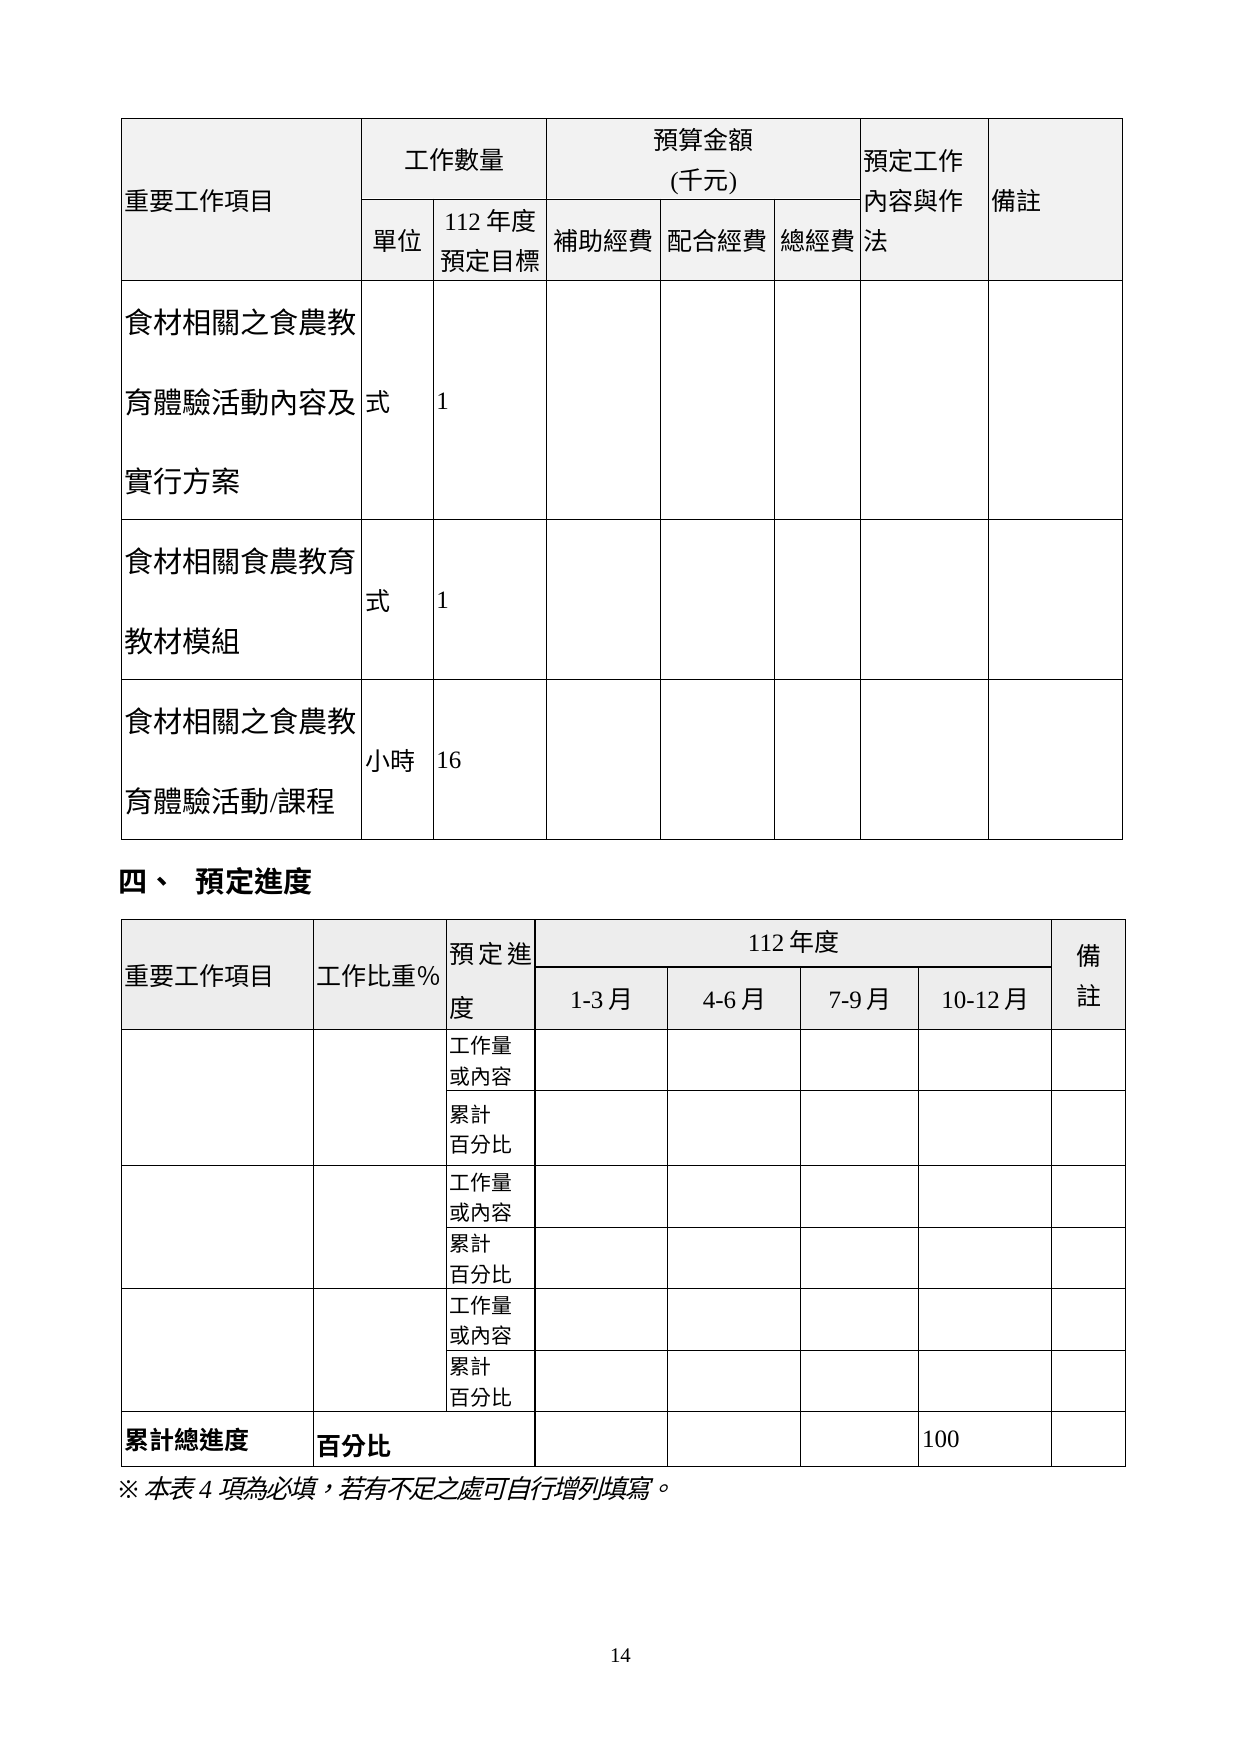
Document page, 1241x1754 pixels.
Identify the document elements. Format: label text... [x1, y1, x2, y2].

table_cell [989, 281, 1122, 519]
table_cell 配合經費 [661, 200, 774, 280]
table_header 112年度 [536, 920, 1051, 966]
table_cell 小時 [362, 680, 433, 839]
table_cell [122, 1166, 313, 1288]
table_cell [801, 1228, 918, 1288]
table_cell [668, 1351, 800, 1411]
table_cell [1052, 1228, 1125, 1288]
table_cell 7-9月 [801, 968, 918, 1029]
table_cell 16 [434, 680, 546, 839]
table_cell [536, 1166, 667, 1227]
table_cell 單位 [362, 200, 433, 280]
table_cell [668, 1228, 800, 1288]
table_cell [1052, 1030, 1125, 1090]
table_cell 1-3月 [536, 968, 667, 1029]
table_cell [801, 1030, 918, 1090]
table_cell [122, 1030, 313, 1165]
table_cell [801, 1412, 918, 1466]
table_cell 累計 百分比 [447, 1228, 534, 1288]
table_cell [661, 520, 774, 679]
table_cell [668, 1289, 800, 1349]
table_cell [775, 520, 860, 679]
table_cell 工作量 或內容 [447, 1166, 534, 1227]
table_cell [919, 1228, 1051, 1288]
table_cell 1 [434, 520, 546, 679]
table_cell 食材相關之食農教育體驗活動內容及實行方案 [122, 281, 361, 519]
table_cell [668, 1030, 800, 1090]
table_cell [775, 680, 860, 839]
table_header 工作比重％ [314, 920, 446, 1029]
table_header 重要工作項目 [122, 920, 313, 1029]
table_header 備註 [989, 119, 1122, 280]
table_cell 累計 百分比 [447, 1091, 534, 1165]
table_cell [1052, 1289, 1125, 1349]
table_cell 補助經費 [547, 200, 660, 280]
table_cell [536, 1030, 667, 1090]
text ※ 本表4項為必填，若有不足之處可自行增列填寫。 [118, 1467, 1122, 1507]
table_cell [536, 1289, 667, 1349]
table_cell [536, 1351, 667, 1411]
table_cell [547, 520, 660, 679]
table_cell 工作量 或內容 [447, 1289, 534, 1349]
table_cell [547, 680, 660, 839]
table_cell 112年度 預定目標 [434, 200, 546, 280]
table_cell 累計總進度 [122, 1412, 313, 1466]
table_cell [861, 281, 988, 519]
table_cell [801, 1091, 918, 1165]
table_cell [314, 1030, 446, 1165]
table_header 重要工作項目 [122, 119, 361, 280]
table_cell 式 [362, 281, 433, 519]
table_cell [919, 1289, 1051, 1349]
table_cell 4-6月 [668, 968, 800, 1029]
table_cell [536, 1412, 667, 1466]
table_header 預算金額 (千元) [547, 119, 860, 198]
table_cell 食材相關食農教育教材模組 [122, 520, 361, 679]
table_cell [919, 1030, 1051, 1090]
table_cell [1052, 1412, 1125, 1466]
table_cell [801, 1351, 918, 1411]
table_cell 累計 百分比 [447, 1351, 534, 1411]
table_cell [1052, 1091, 1125, 1165]
table_cell 1 [434, 281, 546, 519]
table_cell [668, 1166, 800, 1227]
table_cell [919, 1091, 1051, 1165]
table_cell [861, 680, 988, 839]
table_header 預定進度 [447, 920, 534, 1029]
table_cell [536, 1091, 667, 1165]
table_cell [775, 281, 860, 519]
table_cell [801, 1166, 918, 1227]
table_cell 工作量 或內容 [447, 1030, 534, 1090]
table_cell [547, 281, 660, 519]
list 預定進度 [118, 840, 1122, 919]
table_header 工作數量 [362, 119, 546, 198]
table_cell 食材相關之食農教育體驗活動/課程 [122, 680, 361, 839]
table_cell 100 [919, 1412, 1051, 1466]
table_cell [919, 1351, 1051, 1411]
table_cell [536, 1228, 667, 1288]
table_cell 10-12月 [919, 968, 1051, 1029]
table_cell [919, 1166, 1051, 1227]
table_cell [668, 1412, 800, 1466]
table_header 備 註 [1052, 920, 1125, 1029]
table_cell [668, 1091, 800, 1165]
table_cell [861, 520, 988, 679]
table_cell [1052, 1351, 1125, 1411]
table_cell [989, 520, 1122, 679]
table_cell [661, 680, 774, 839]
table_cell [314, 1166, 446, 1288]
table_cell [314, 1289, 446, 1411]
table_header 預定工作 內容與作法 [861, 119, 988, 280]
table_cell [122, 1289, 313, 1411]
table_cell [661, 281, 774, 519]
table_cell [989, 680, 1122, 839]
table_cell 百分比 [314, 1412, 534, 1466]
table_cell 式 [362, 520, 433, 679]
table_cell [801, 1289, 918, 1349]
table_cell 總經費 [775, 200, 860, 280]
table_cell [1052, 1166, 1125, 1227]
